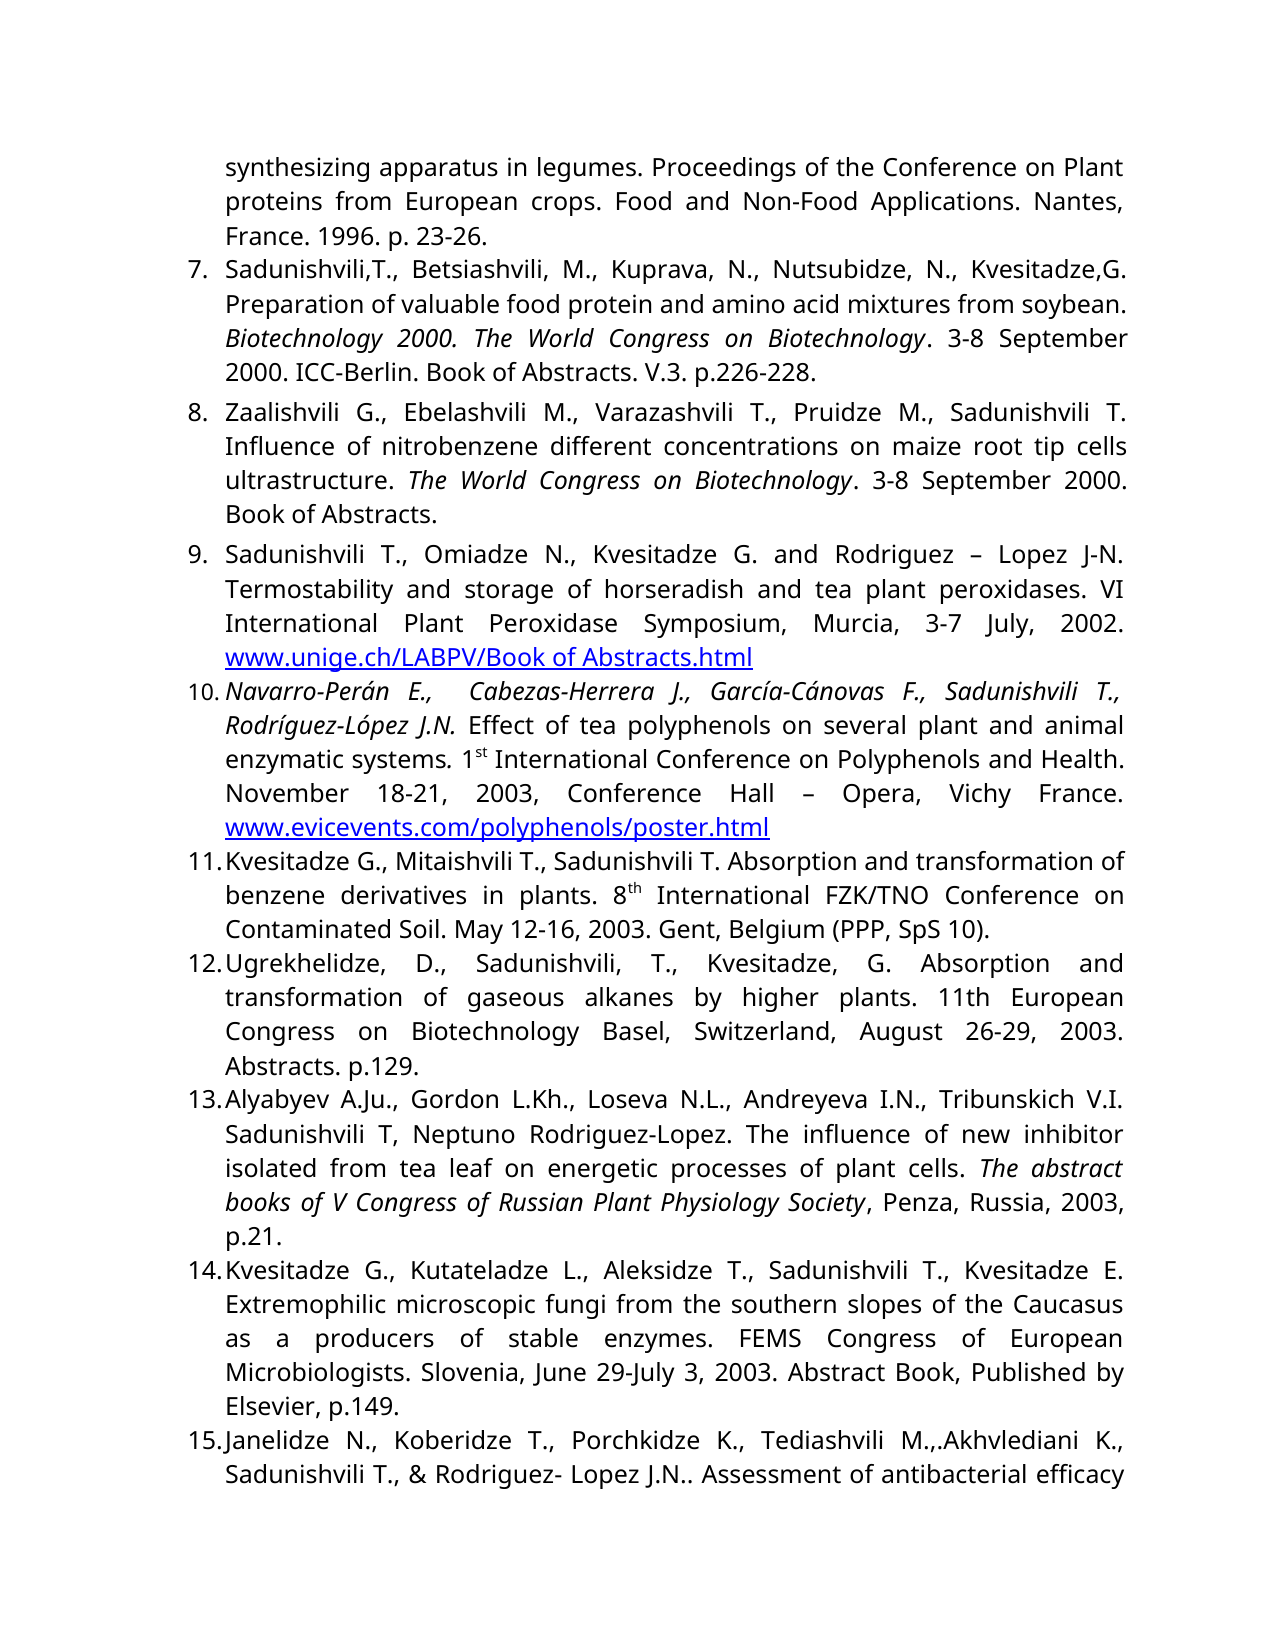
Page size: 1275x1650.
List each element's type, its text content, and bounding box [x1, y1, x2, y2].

list Zaalishvili G., Ebelashvili M., Varazashvili T., Pruidze M., Sadunishvili T. Influence of nitrobenzene different concentrations on maize root tip cells ultrastructure. The World Congress on Biotechnology. 3-8 September 2000. Book of Abstracts. [187, 395, 1128, 531]
list Sadunishvili,T., Betsiashvili, M., Kuprava, N., Nutsubidze, N., Kvesitadze,G. Preparation of valuable food protein and amino acid mixtures from soybean. Biotechnology 2000. The World Congress on Biotechnology. 3-8 September 2000. ICC-Berlin. Book of Abstracts. V.3. p.226-228. [187, 252, 1128, 388]
list Sadunishvili T., Omiadze N., Kvesitadze G. and Rodriguez – Lopez J-N. Termostability and storage of horseradish and tea plant peroxidases. VI International Plant Peroxidase , 3-7 July, 2002. www.unige.ch/LABPV/Book of Abstracts.html [187, 537, 1125, 673]
list Ugrekhelidze, D., Sadunishvili, T., Kvesitadze, G. Absorption and transformation of gaseous alkanes by higher plants. 11th European Congress on Biotechnology , August 26-29, 2003. Abstracts. p.129. [187, 946, 1125, 1082]
list Alyabyev A.Ju., Gordon L.Kh., Loseva N.L., Andreyeva I.N., Tribunskich V.I. Sadunishvili T, Neptuno Rodriguez-Lopez. The influence of new inhibitor isolated from tea leaf on energetic processes of plant cells. The abstract books of V Congress of Russian Plant Physiology Society, , 2003, p.21. [187, 1082, 1125, 1252]
list Navarro-Perán E., Cabezas-Herrera J., García-Cánovas F., Sadunishvili T., Rodríguez-López J.N. Effect of tea polyphenols on several plant and animal enzymatic systems. 1st International Conference on Polyphenols and Health. November 18-21, 2003, Conference Hall – Opera, . www.evicevents.com/polyphenols/poster.html [187, 673, 1125, 844]
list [187, 1423, 1125, 1491]
list Kvesitadze G., Kutateladze L., Aleksidze T., Sadunishvili T., Kvesitadze E. Extremophilic microscopic fungi from the southern slopes of the Caucasus as a producers of stable enzymes. FEMS Congress of European Microbiologists. , June 29-July 3, 2003. Abstract Book, Published by Elsevier, p.149. [187, 1252, 1125, 1423]
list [187, 150, 1125, 252]
list Kvesitadze G., Mitaishvili T., Sadunishvili T. Absorption and transformation of benzene derivatives in plants. 8th International FZK/TNO Conference on Contaminated Soil. May 12-16, 2003. (PPP, SpS 10). [187, 844, 1125, 946]
